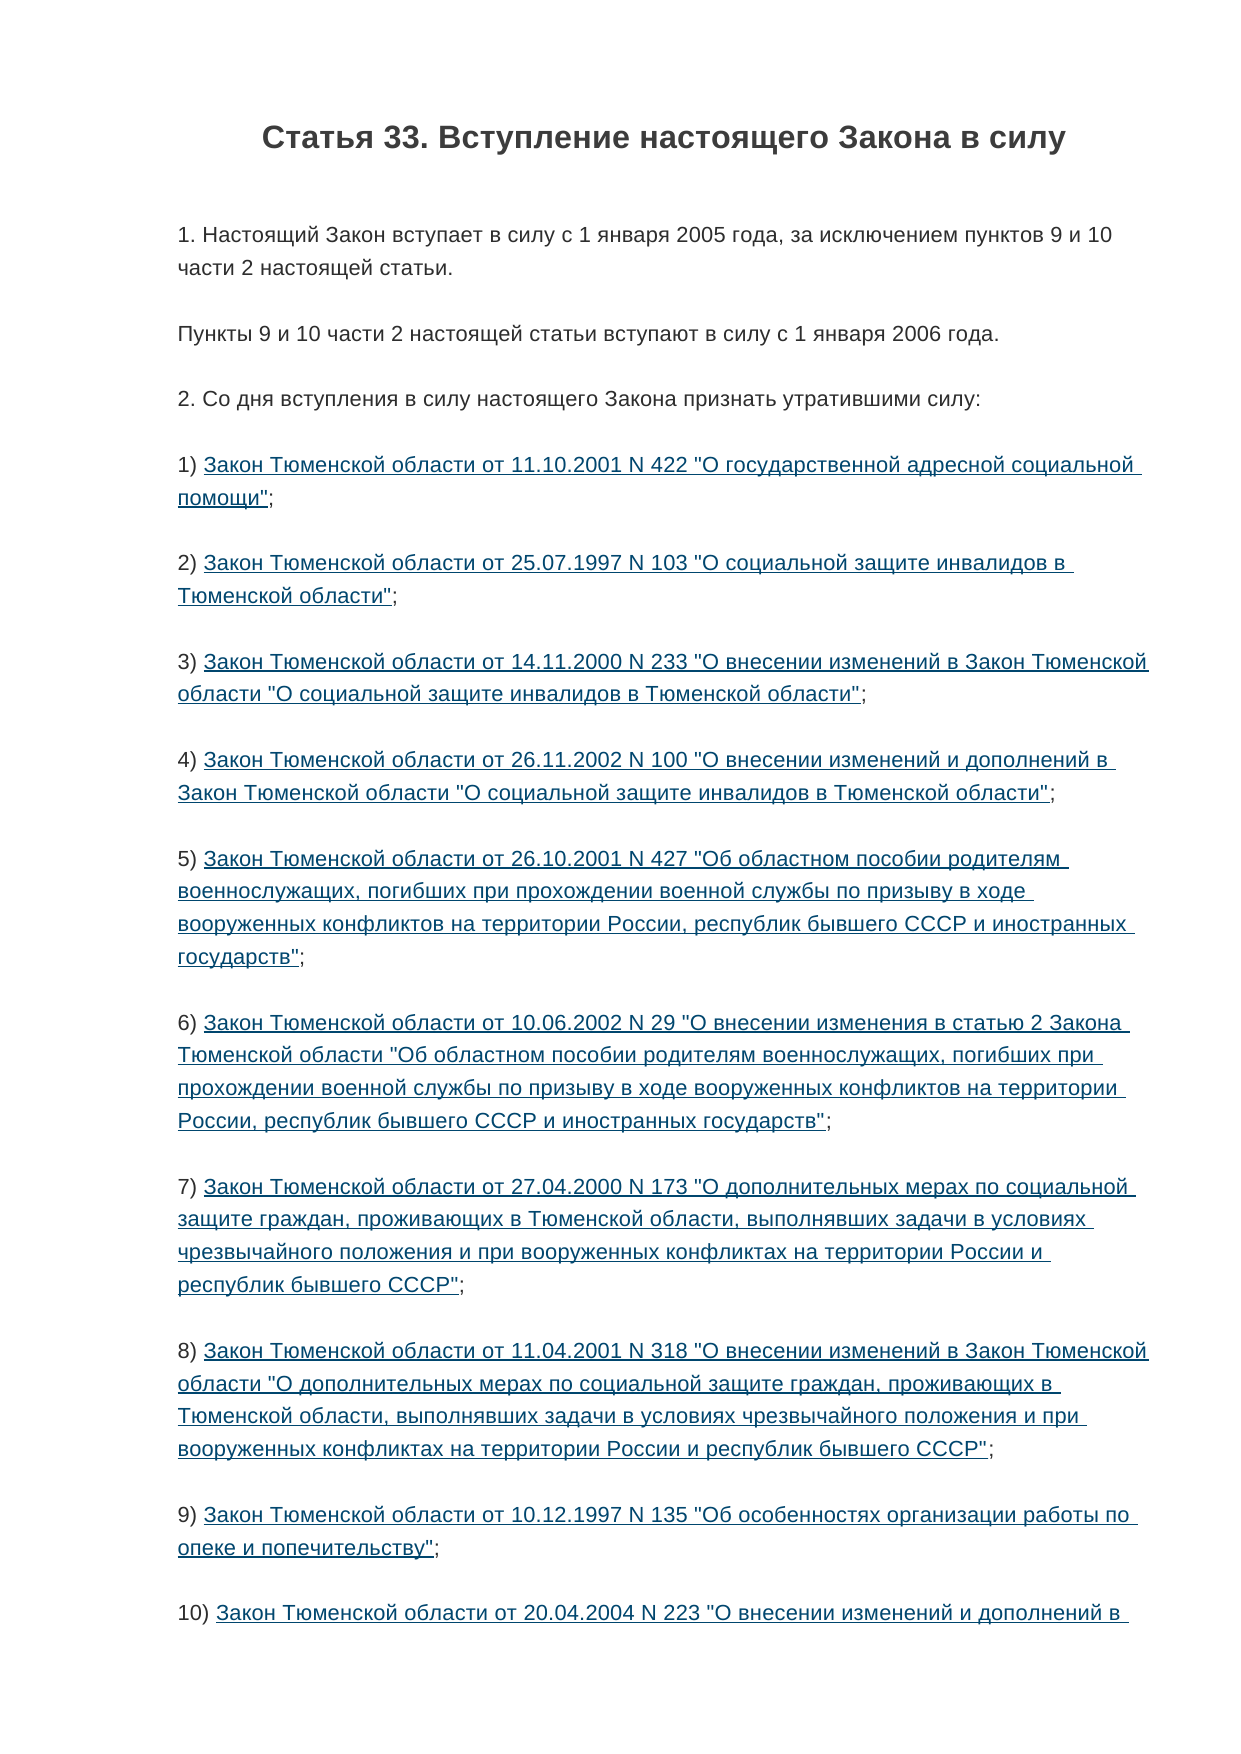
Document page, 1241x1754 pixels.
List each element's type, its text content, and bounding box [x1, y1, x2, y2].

text 2. Со дня вступления в силу настоящего Закона признать утратившими силу: [177, 346, 1152, 411]
text 1. Настоящий Закон вступает в силу с 1 января 2005 года, за исключением пунктов 9 и 10 части 2 настоящей статьи. [177, 182, 1152, 280]
text 5) Закон Тюменской области от 26.10.2001 N 427 "Об областном пособии родителям военнослужащих, погибших при прохождении военной службы по призыву в ходе вооруженных конфликтов на территории России, республик бывшего СССР и иностранных государств"; [177, 805, 1152, 969]
subtitle Статья 33. Вступление настоящего Закона в силу [177, 118, 1152, 155]
text 1) Закон Тюменской области от 11.10.2001 N 422 "О государственной адресной социальной помощи"; [177, 411, 1152, 510]
text 8) Закон Тюменской области от 11.04.2001 N 318 "О внесении изменений в Закон Тюменской области "О дополнительных мерах по социальной защите граждан, проживающих в Тюменской области, выполнявших задачи в условиях чрезвычайного положения и при вооруженных конфликтах на территории России и республик бывшего СССР"; [177, 1297, 1152, 1461]
text 4) Закон Тюменской области от 26.11.2002 N 100 "О внесении изменений и дополнений в Закон Тюменской области "О социальной защите инвалидов в Тюменской области"; [177, 707, 1152, 805]
text 3) Закон Тюменской области от 14.11.2000 N 233 "О внесении изменений в Закон Тюменской области "О социальной защите инвалидов в Тюменской области"; [177, 608, 1152, 707]
text 7) Закон Тюменской области от 27.04.2000 N 173 "О дополнительных мерах по социальной защите граждан, проживающих в Тюменской области, выполнявших задачи в условиях чрезвычайного положения и при вооруженных конфликтах на территории России и республик бывшего СССР"; [177, 1133, 1152, 1297]
text 2) Закон Тюменской области от 25.07.1997 N 103 "О социальной защите инвалидов в Тюменской области"; [177, 510, 1152, 608]
text 9) Закон Тюменской области от 10.12.1997 N 135 "Об особенностях организации работы по опеке и попечительству"; [177, 1461, 1152, 1560]
text Пункты 9 и 10 части 2 настоящей статьи вступают в силу с 1 января 2006 года. [177, 280, 1152, 346]
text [177, 1560, 1152, 1625]
text 6) Закон Тюменской области от 10.06.2002 N 29 "О внесении изменения в статью 2 Закона Тюменской области "Об областном пособии родителям военнослужащих, погибших при прохождении военной службы по призыву в ходе вооруженных конфликтов на территории России, республик бывшего СССР и иностранных государств"; [177, 969, 1152, 1133]
